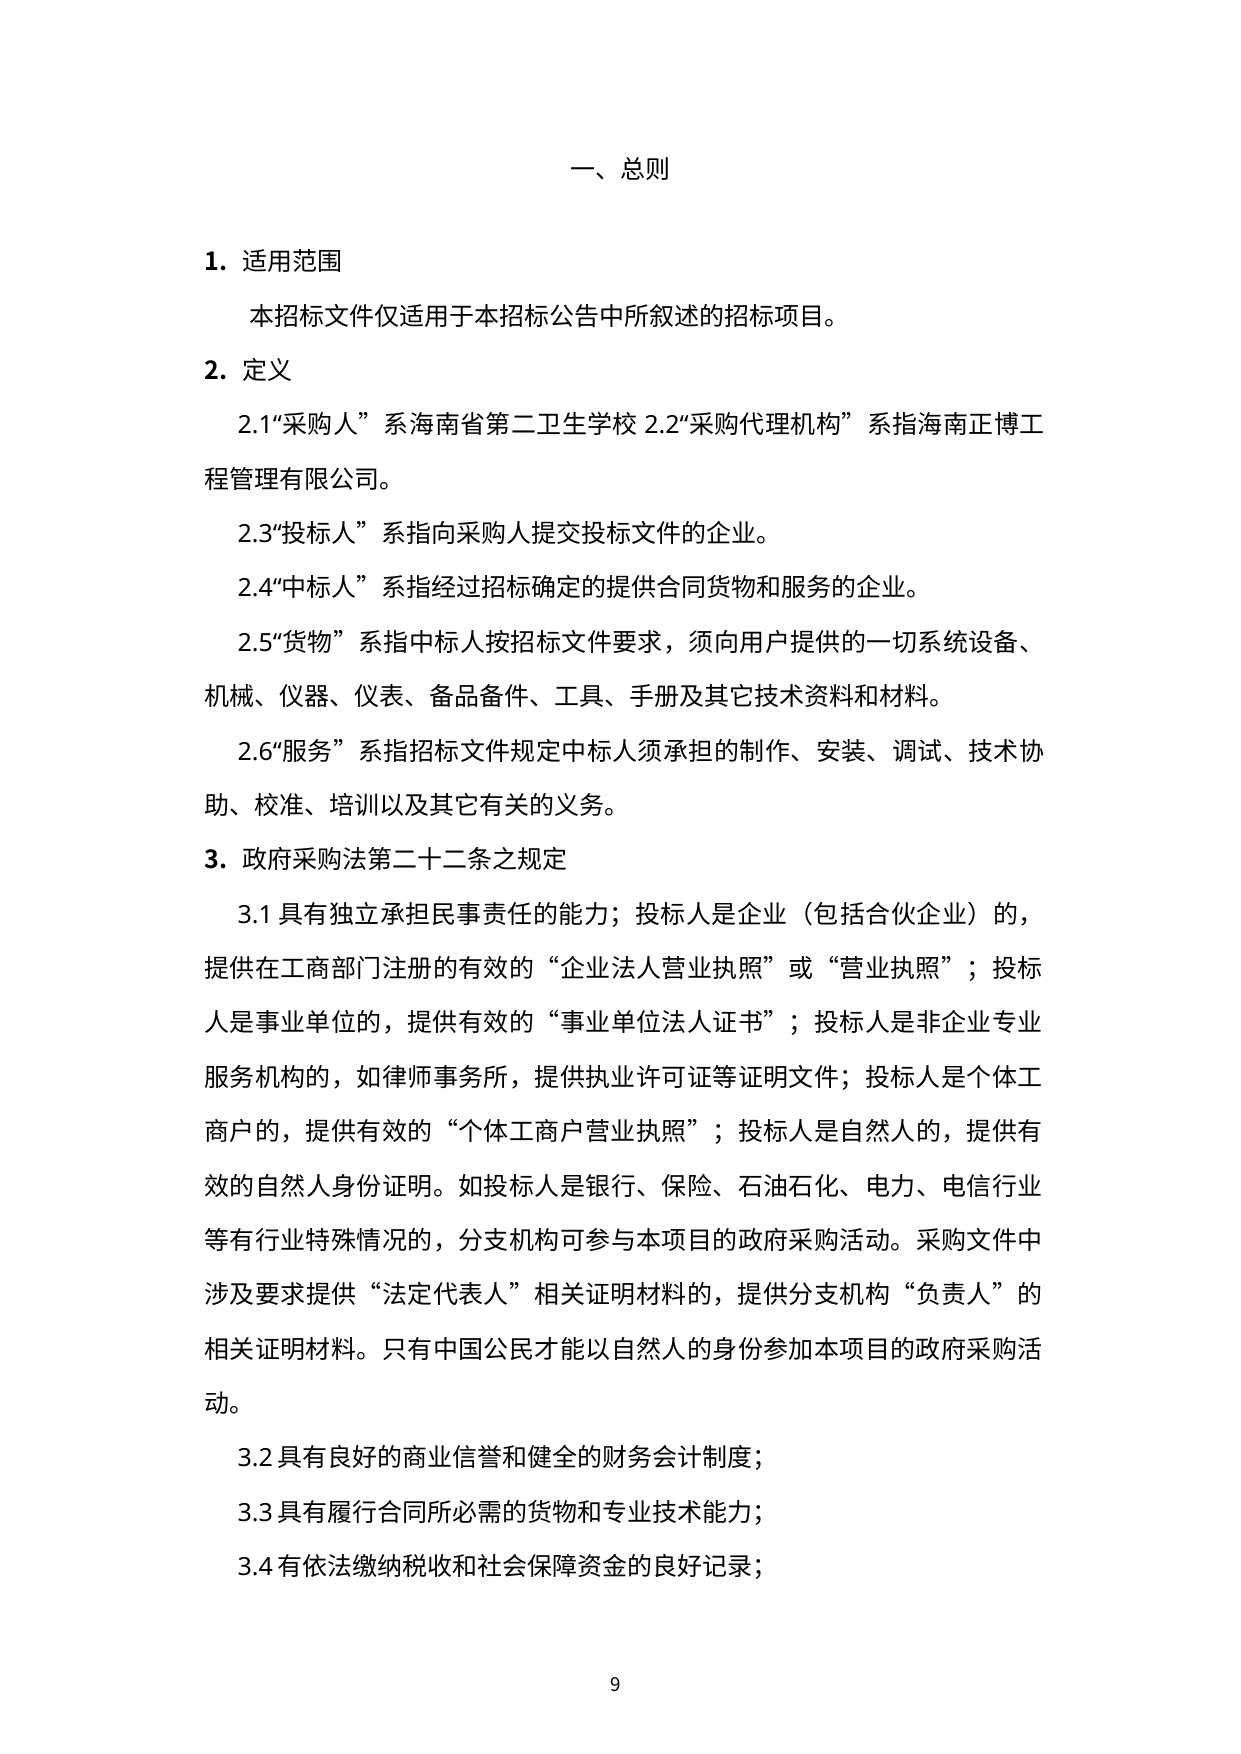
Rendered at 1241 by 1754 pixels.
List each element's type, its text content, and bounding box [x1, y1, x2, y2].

list 适用范围 [204, 242, 1128, 278]
subtitle 一、总则 [112, 150, 1128, 186]
list 定义 [204, 350, 1128, 387]
list 政府采购法第二十二条之规定 [204, 840, 1128, 876]
list 3.1具有独立承担民事责任的能力；投标人是企业（包括合伙企业）的，提供在工商部门注册的有效的“企业法人营业执照”或“营业执照”；投标人是事业单位的，提供有效的“事业单位法人证书”；投标人是非企业专业服务机构的，如律师事务所，提供执业许可证等证明文件；投标人是个体工商户的，提供有效的“个体工商户营业执照”；投标人是自然人的，提供有效的自然人身份证明。如投标人是银行、保险、石油石化、电力、电信行业等有行业特殊情况的，分支机构可参与本项目的政府采购活动。采购文件中涉及要求提供“法定代表人”相关证明材料的，提供分支机构“负责人”的相关证明材料。只有中国公民才能以自然人的身份参加本项目的政府采购活动。 [204, 894, 1046, 1420]
list 3.4有依法缴纳税收和社会保障资金的良好记录； [204, 1547, 1046, 1583]
list 3.3具有履行合同所必需的货物和专业技术能力； [204, 1492, 1046, 1528]
list 2.5“货物”系指中标人按招标文件要求，须向用户提供的一切系统设备、机械、仪器、仪表、备品备件、工具、手册及其它技术资料和材料。 [204, 622, 1046, 713]
list 2.1“采购人”系海南省第二卫生学校2.2“采购代理机构”系指海南正博工程管理有限公司。 [204, 405, 1046, 495]
list 2.6“服务”系指招标文件规定中标人须承担的制作、安装、调试、技术协助、校准、培训以及其它有关的义务。 [204, 731, 1046, 822]
list 2.3“投标人”系指向采购人提交投标文件的企业。 [204, 513, 1046, 550]
list 2.4“中标人”系指经过招标确定的提供合同货物和服务的企业。 [204, 568, 1046, 604]
text 本招标文件仅适用于本招标公告中所叙述的招标项目。 [249, 296, 1128, 332]
list 3.2具有良好的商业信誉和健全的财务会计制度； [204, 1438, 1046, 1474]
